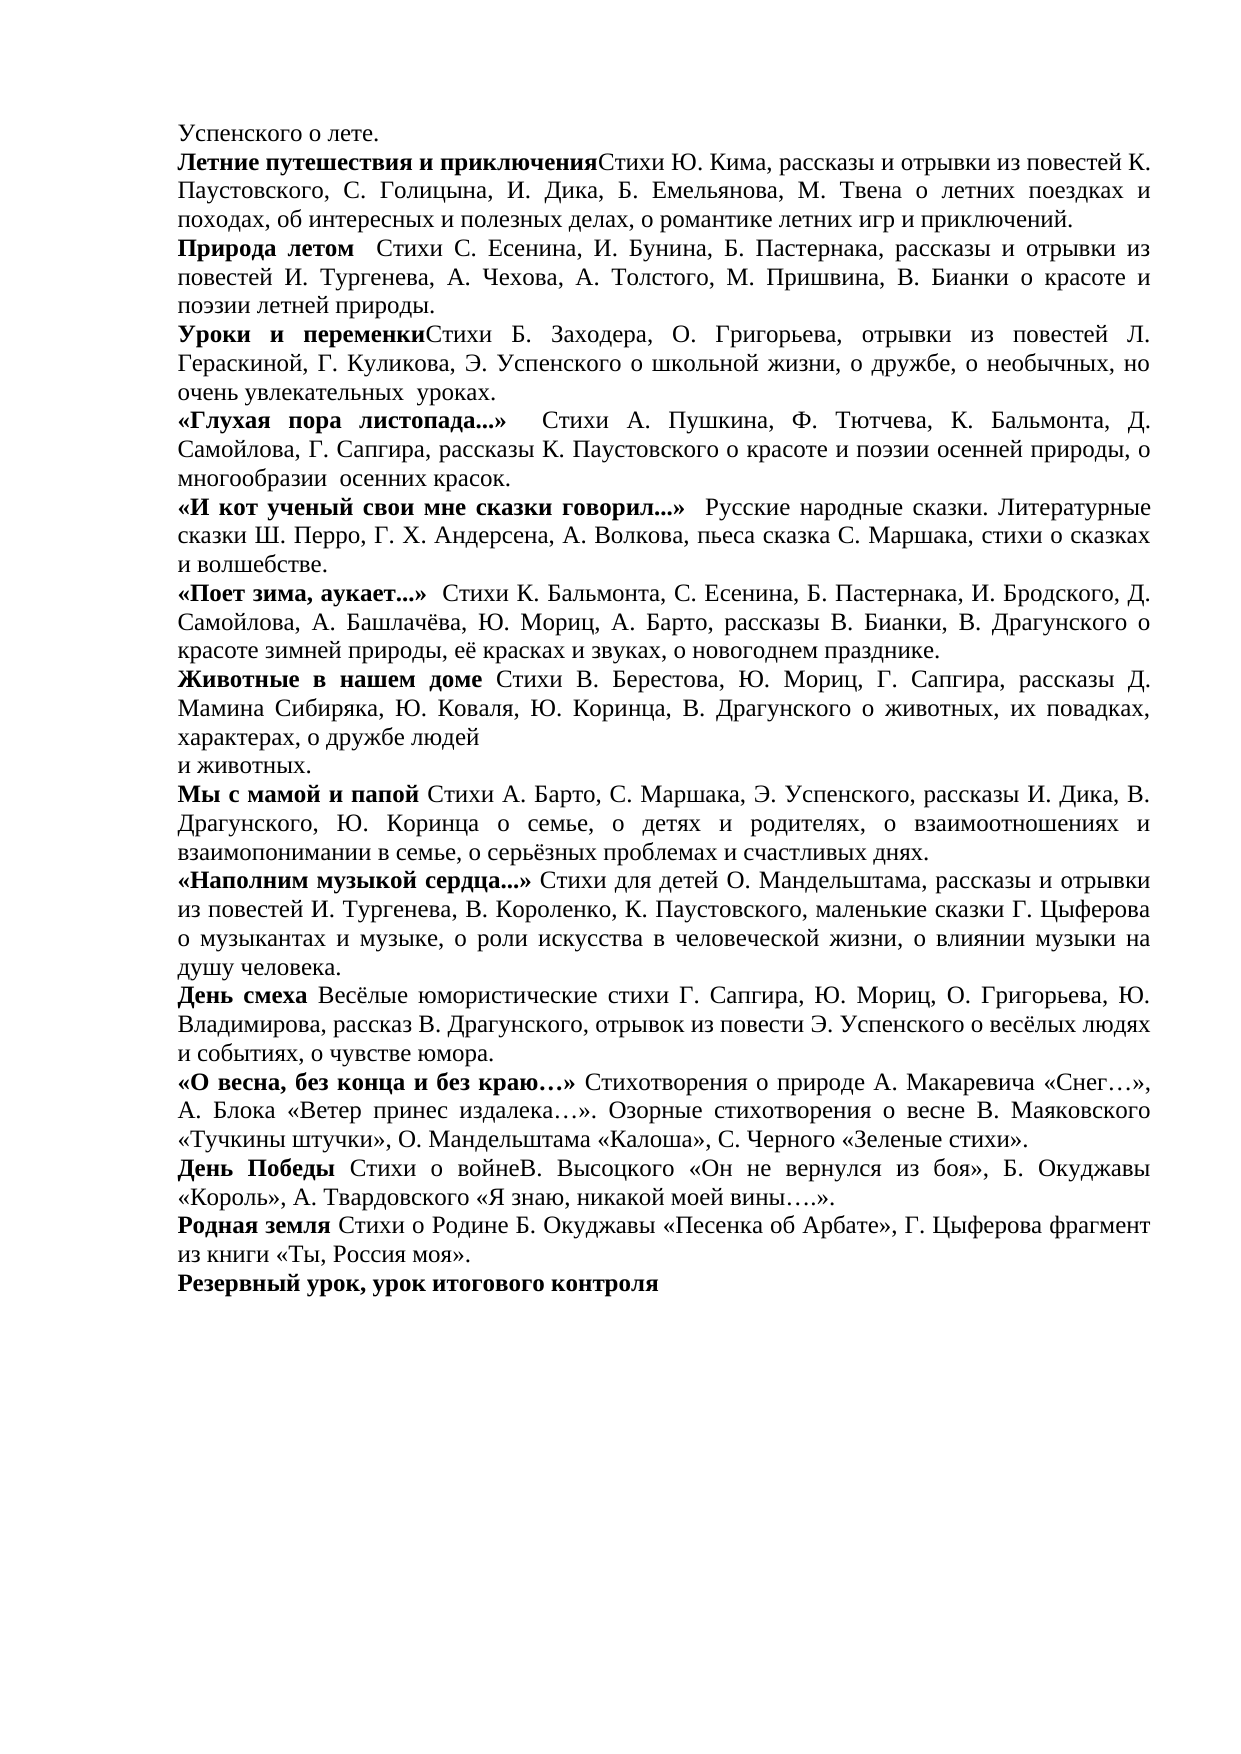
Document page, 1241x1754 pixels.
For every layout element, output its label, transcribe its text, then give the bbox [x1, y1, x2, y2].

text «Поет зима, аукает...» Стихи К. Бальмонта, С. Есенина, Б. Пастернака, И. Бродского, Д. Самойлова, А. Башлачёва, Ю. Мориц, А. Барто, рассказы В. Бианки, В. Драгунского о красоте зимней природы, её красках и звуках, о новогоднем празднике. [177, 578, 1152, 664]
text «Глухая пора листопада...» Стихи А. Пушкина, Ф. Тютчева, К. Бальмонта, Д. Самойлова, Г. Сапгира, рассказы К. Паустовского о красоте и поэзии осенней природы, о многообразии осенних красок. [177, 406, 1152, 492]
text Природа летом Стихи С. Есенина, И. Бунина, Б. Пастернака, рассказы и отрывки из повестей И. Тургенева, А. Чехова, А. Толстого, М. Пришвина, В. Бианки о красоте и поэзии летней природы. [177, 233, 1152, 319]
text Уроки и переменкиСтихи Б. Заходера, О. Григорьева, отрывки из повестей Л. Гераскиной, Г. Куликова, Э. Успенского о школьной жизни, о дружбе, о необычных, но очень увлекательных уроках. [177, 319, 1152, 406]
text Родная земля Стихи о Родине Б. Окуджавы «Песенка об Арбате», Г. Цыферова фрагмент из книги «Ты, Россия моя». [177, 1211, 1152, 1268]
text Резервный урок, урок итогового контроля [177, 1268, 1152, 1297]
text Животные в нашем доме Стихи В. Берестова, Ю. Мориц, Г. Сапгира, рассказы Д. Мамина Сибиряка, Ю. Коваля, Ю. Коринца, В. Драгунского о животных, их повадках, характерах, о дружбе людей [177, 664, 1152, 751]
text День Победы Стихи о войнеВ. Высоцкого «Он не вернулся из боя», Б. Окуджавы «Король», А. Твардовского «Я знаю, никакой моей вины….». [177, 1153, 1152, 1211]
text и животных. [177, 751, 1152, 779]
text Летние путешествия и приключенияСтихи Ю. Кима, рассказы и отрывки из повестей К. Паустовского, С. Голицына, И. Дика, Б. Емельянова, М. Твена о летних поездках и походах, об интересных и полезных делах, о романтике летних игр и приключений. [177, 147, 1152, 233]
text День смеха Весёлые юмористические стихи Г. Сапгира, Ю. Мориц, О. Григорьева, Ю. Владимирова, рассказ В. Драгунского, отрывок из повести Э. Успенского о весёлых людях и событиях, о чувстве юмора. [177, 981, 1152, 1067]
text «И кот ученый свои мне сказки говорил...» Русские народные сказки. Литературные сказки Ш. Перро, Г. X. Андерсена, А. Волкова, пьеса сказка С. Маршака, стихи о сказках и волшебстве. [177, 492, 1152, 578]
text «О весна, без конца и без краю…» Стихотворения о природе А. Макаревича «Снег…», А. Блока «Ветер принес издалека…». Озорные стихотворения о весне В. Маяковского «Тучкины штучки», О. Мандельштама «Калоша», С. Черного «Зеленые стихи». [177, 1067, 1152, 1153]
text «Наполним музыкой сердца...» Стихи для детей О. Мандельштама, рассказы и отрывки из повестей И. Тургенева, В. Короленко, К. Паустовского, маленькие сказки Г. Цыферова о музыкантах и музыке, о роли искусства в человеческой жизни, о влиянии музыки на душу человека. [177, 866, 1152, 981]
text Мы с мамой и папой Стихи А. Барто, С. Маршака, Э. Успенского, рассказы И. Дика, В. Драгунского, Ю. Коринца о семье, о детях и родителях, о взаимоотношениях и взаимопонимании в семье, о серьёзных проблемах и счастливых днях. [177, 779, 1152, 866]
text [177, 118, 1152, 147]
